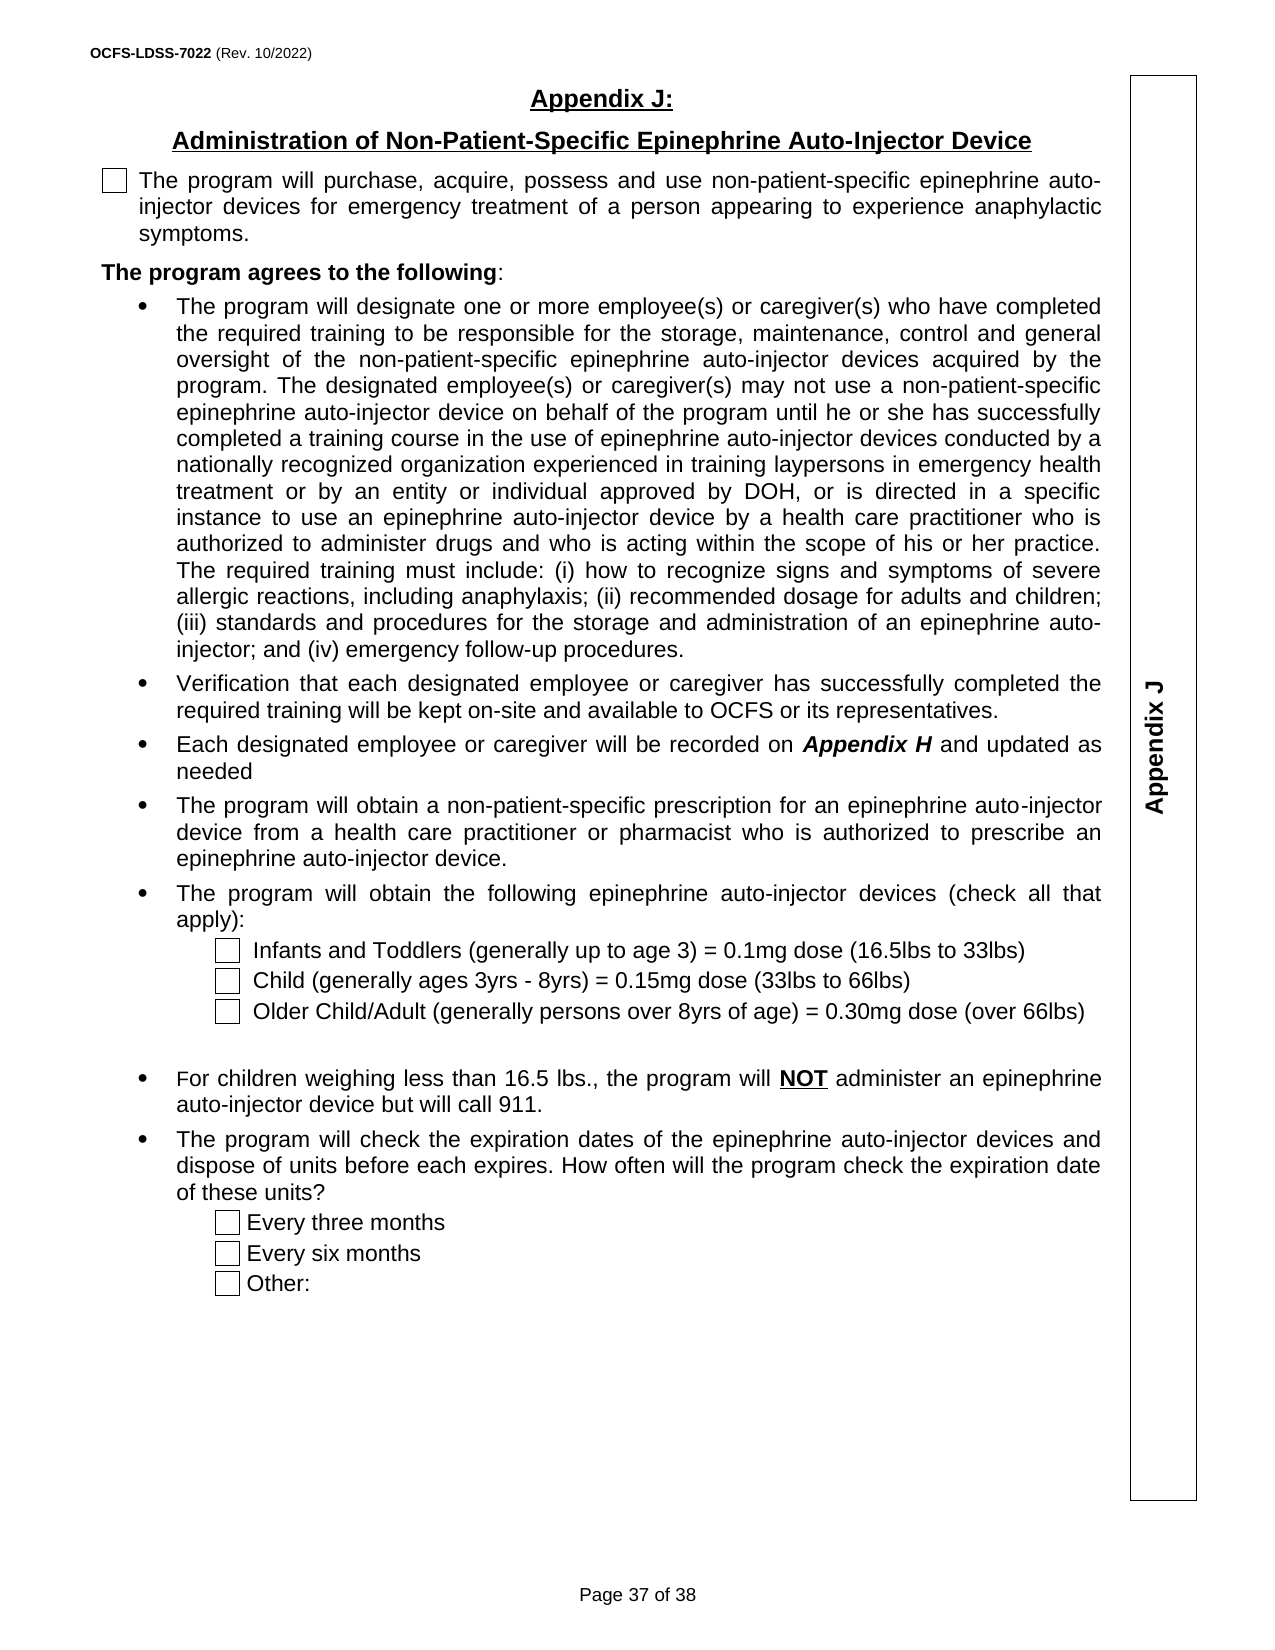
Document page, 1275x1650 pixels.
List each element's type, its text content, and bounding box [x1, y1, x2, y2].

table_header [1131, 76, 1196, 1500]
table_header Appendix J: Administration of Non-Patient-Specific Epinephrine Auto-Injector Device The program will purchase, acquire, possess and use non-patient-specific epinephrine auto-injector devices for emergency treatment of a person appearing to experience anaphylactic symptoms. The program agrees to the following: The program will designate one or more employee(s) or caregiver(s) who have completed the required training to be responsible for the storage, maintenance, control and general oversight of the non-patient-specific epinephrine auto-injector devices acquired by the program. The designated employee(s) or caregiver(s) may not use a non-patient-specific epinephrine auto-injector device on behalf of the program until he or she has successfully completed a training course in the use of epinephrine auto-injector devices conducted by a nationally recognized organization experienced in training laypersons in emergency health treatment or by an entity or individual approved by DOH, or is directed in a specific instance to use an epinephrine auto-injector device by a health care practitioner who is authorized to administer drugs and who is acting within the scope of his or her practice. The required training must include: (i) how to recognize signs and symptoms of severe allergic reactions, including anaphylaxis; (ii) recommended dosage for adults and children; (iii) standards and procedures for the storage and administration of an epinephrine auto-injector; and (iv) emergency follow-up procedures. Verification that each designated employee or caregiver has successfully completed the required training will be kept on-site and available to OCFS or its representatives. Each designated employee or caregiver will be recorded on Appendix H and updated as needed The program will obtain a non-patient-specific prescription for an epinephrine auto-injector device from a health care practitioner or pharmacist who is authorized to prescribe an epinephrine auto-injector device. The program will obtain the following epinephrine auto-injector devices (check all that apply): Infants and Toddlers (generally up to age 3) = 0.1mg dose (16.5lbs to 33lbs) Child (generally ages 3yrs - 8yrs) = 0.15mg dose (33lbs to 66lbs) Older Child/Adult (generally persons over 8yrs of age) = 0.30mg dose (over 66lbs) For children weighing less than 16.5 lbs., the program will NOT administer an epinephrine auto-injector device but will call 911. The program will check the expiration dates of the epinephrine auto-injector devices and dispose of units before each expires. How often will the program check the expiration date of these units? Every three months Every six months Other: [90, 75, 1130, 1500]
